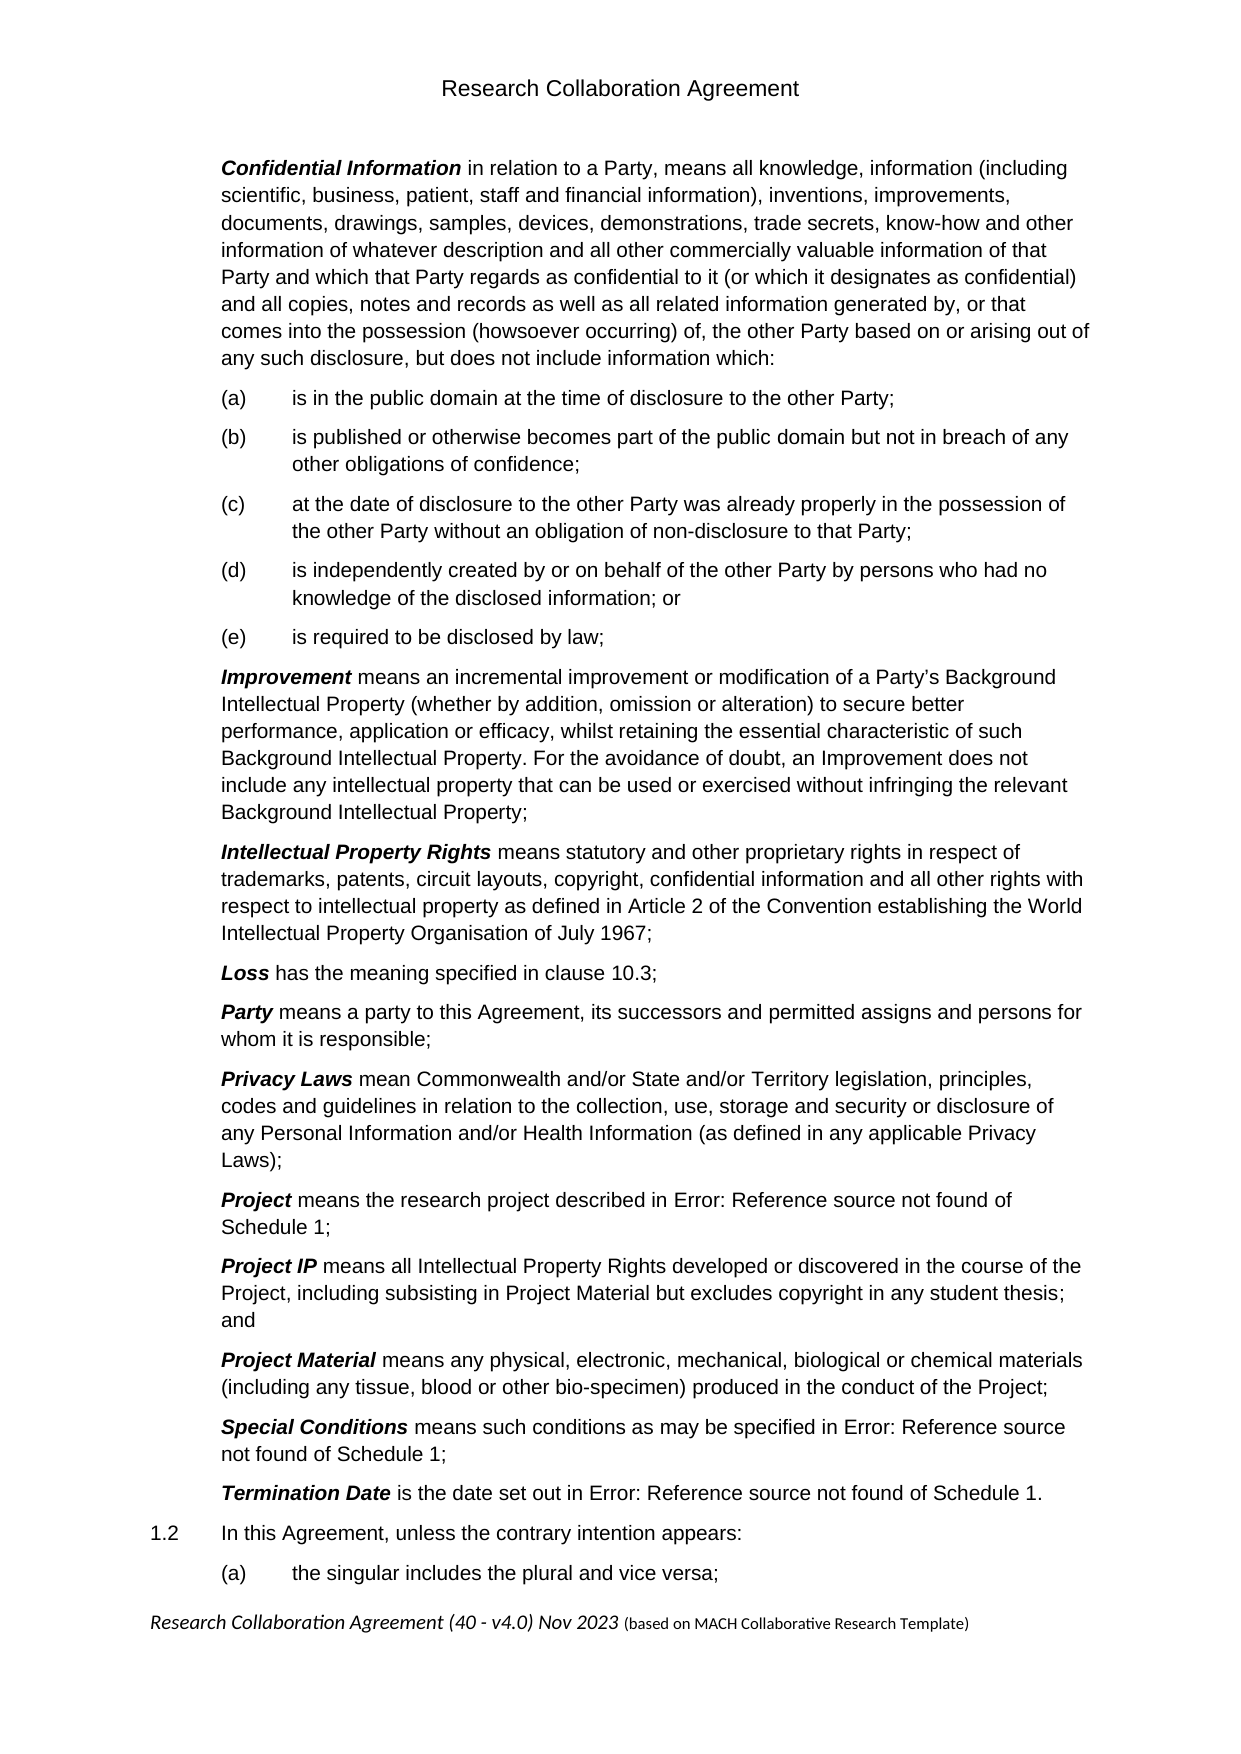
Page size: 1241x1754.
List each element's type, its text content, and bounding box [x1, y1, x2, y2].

text is in the public domain at the time of disclosure to the other Party; [221, 383, 1090, 410]
text is independently created by or on behalf of the other Party by persons who had no knowledge of the disclosed information; or [221, 556, 1090, 610]
text Intellectual Property Rights means statutory and other proprietary rights in respect of trademarks, patents, circuit layouts, copyright, confidential information and all other rights with respect to intellectual property as defined in Article 2 of the Convention establishing the World Intellectual Property Organisation of July 1967; [221, 837, 1090, 946]
text Project Material means any physical, electronic, mechanical, biological or chemical materials (including any tissue, blood or other bio-specimen) produced in the conduct of the Project; [221, 1346, 1090, 1400]
text is required to be disclosed by law; [221, 623, 1090, 650]
text the singular includes the plural and vice versa; [221, 1558, 1090, 1585]
text Project IP means all Intellectual Property Rights developed or discovered in the course of the Project, including subsisting in Project Material but excludes copyright in any student thesis; and [221, 1252, 1090, 1333]
text Party means a party to this Agreement, its successors and permitted assigns and persons for whom it is responsible; [221, 998, 1090, 1052]
text Privacy Laws mean Commonwealth and/or State and/or Territory legislation, principles, codes and guidelines in relation to the collection, use, storage and security or disclosure of any Personal Information and/or Health Information (as defined in any applicable Privacy Laws); [221, 1064, 1090, 1173]
text Confidential Information in relation to a Party, means all knowledge, information (including scientific, business, patient, staff and financial information), inventions, improvements, documents, drawings, samples, devices, demonstrations, trade secrets, know-how and other information of whatever description and all other commercially valuable information of that Party and which that Party regards as confidential to it (or which it designates as confidential) and all copies, notes and records as well as all related information generated by, or that comes into the possession (howsoever occurring) of, the other Party based on or arising out of any such disclosure, but does not include information which: [221, 154, 1090, 371]
subtitle In this Agreement, unless the contrary intention appears: [150, 1519, 1090, 1546]
text Loss has the meaning specified in clause 10.3; [221, 958, 1090, 985]
text at the date of disclosure to the other Party was already properly in the possession of the other Party without an obligation of non-disclosure to that Party; [221, 489, 1090, 544]
text Improvement means an incremental improvement or modification of a Party’s Background Intellectual Property (whether by addition, omission or alteration) to secure better performance, application or efficacy, whilst retaining the essential characteristic of such Background Intellectual Property. For the avoidance of doubt, an Improvement does not include any intellectual property that can be used or exercised without infringing the relevant Background Intellectual Property; [221, 662, 1090, 825]
text is published or otherwise becomes part of the public domain but not in breach of any other obligations of confidence; [221, 423, 1090, 477]
